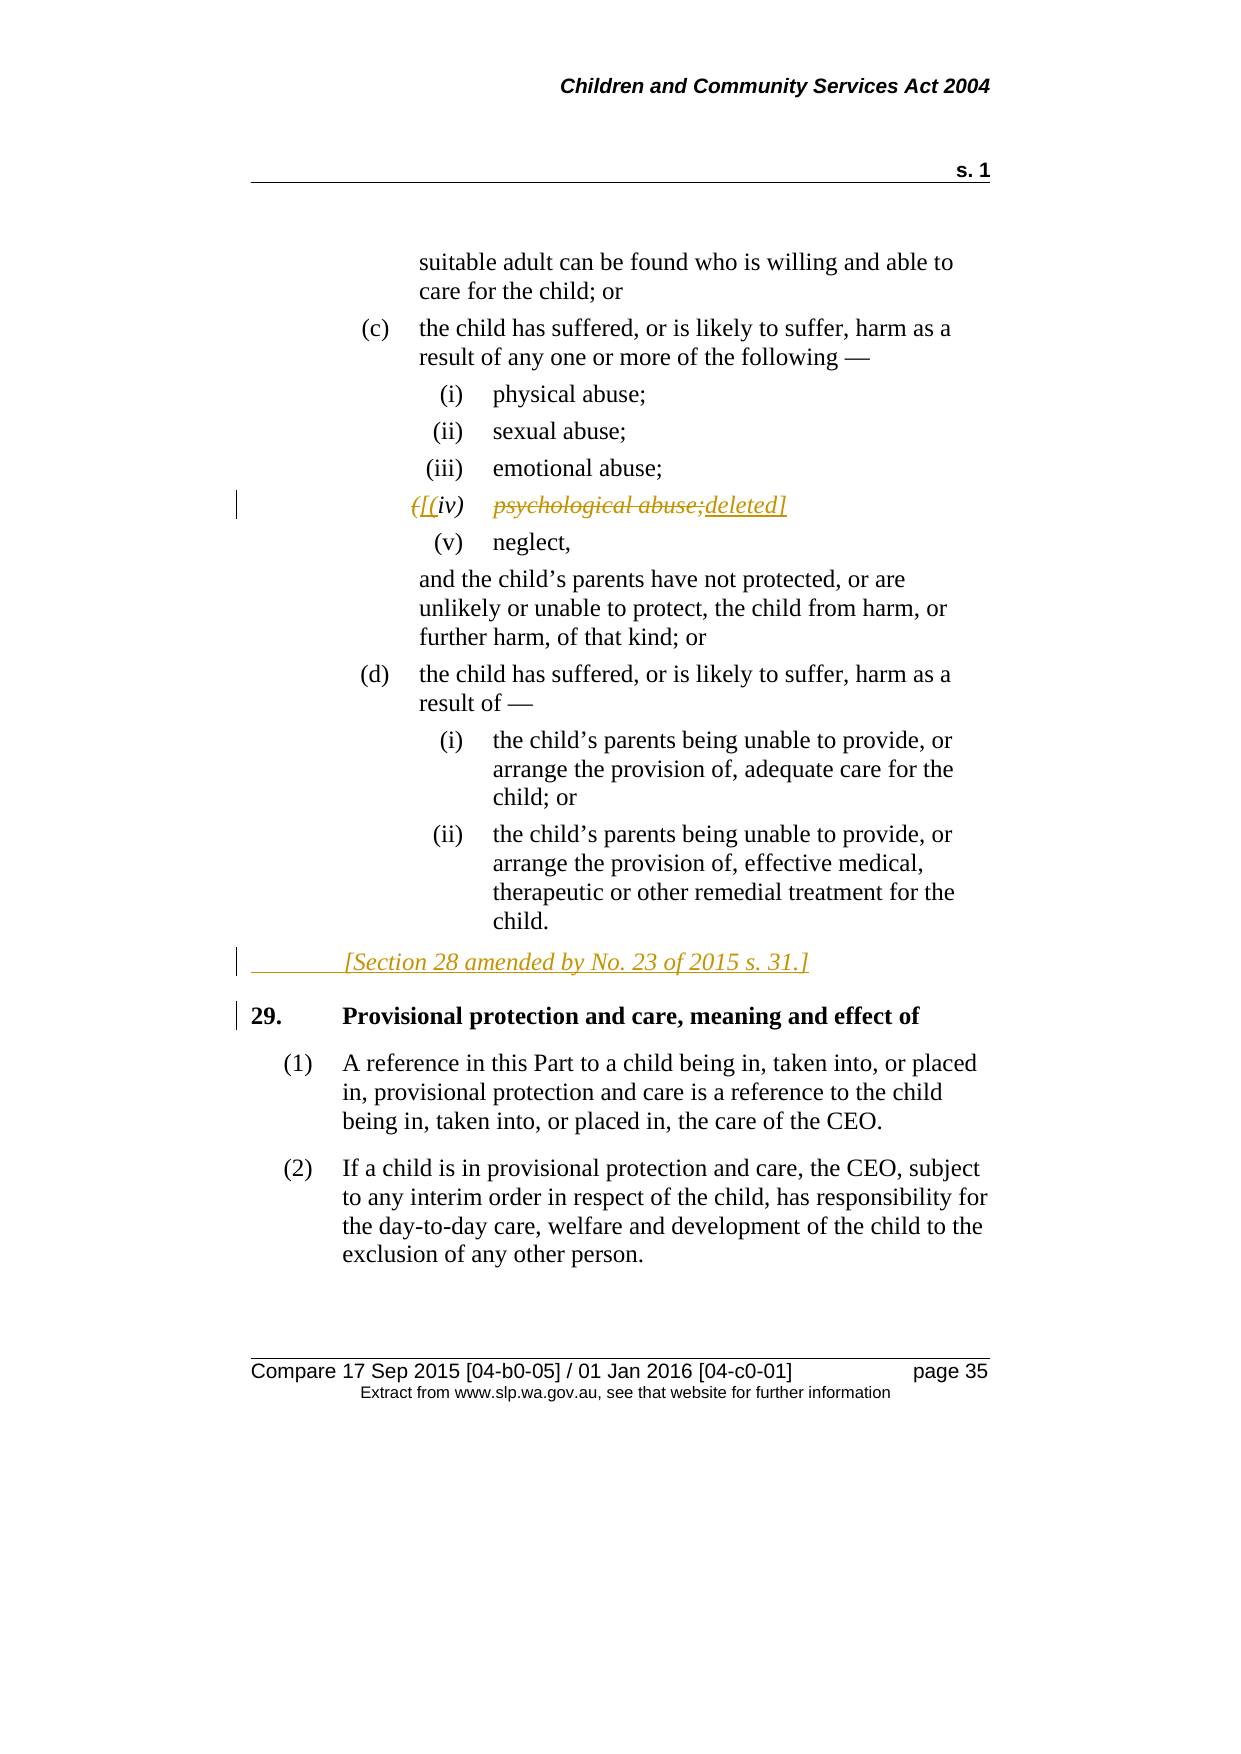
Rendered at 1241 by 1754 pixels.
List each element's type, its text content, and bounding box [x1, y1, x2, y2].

text (c) the child has suffered, or is likely to suffer, harm as a result of any one or more of the following — [251, 313, 990, 371]
text (i) physical abuse; [251, 379, 990, 408]
subtitle 29. Provisional protection and care, meaning and effect of [251, 1001, 990, 1029]
text (d) the child has suffered, or is likely to suffer, harm as a result of — [251, 659, 990, 717]
text (ii) sexual abuse; [251, 416, 990, 445]
text iv) [251, 490, 990, 519]
text (iii) emotional abuse; [251, 453, 990, 482]
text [251, 247, 990, 305]
text (i) the child’s parents being unable to provide, or arrange the provision of, adequate care for the child; or [251, 725, 990, 811]
text (2) If a child is in provisional protection and care, the CEO, subject to any interim order in respect of the child, has responsibility for the day-to-day care, welfare and development of the child to the exclusion of any other person. [251, 1153, 990, 1268]
text (1) A reference in this Part to a child being in, taken into, or placed in, provisional protection and care is a reference to the child being in, taken into, or placed in, the care of the CEO. [251, 1048, 990, 1134]
text (ii) the child’s parents being unable to provide, or arrange the provision of, effective medical, therapeutic or other remedial treatment for the child. [251, 819, 990, 934]
text and the child’s parents have not protected, or are unlikely or unable to protect, the child from harm, or further harm, of that kind; or [251, 564, 990, 651]
text (v) neglect, [251, 527, 990, 556]
